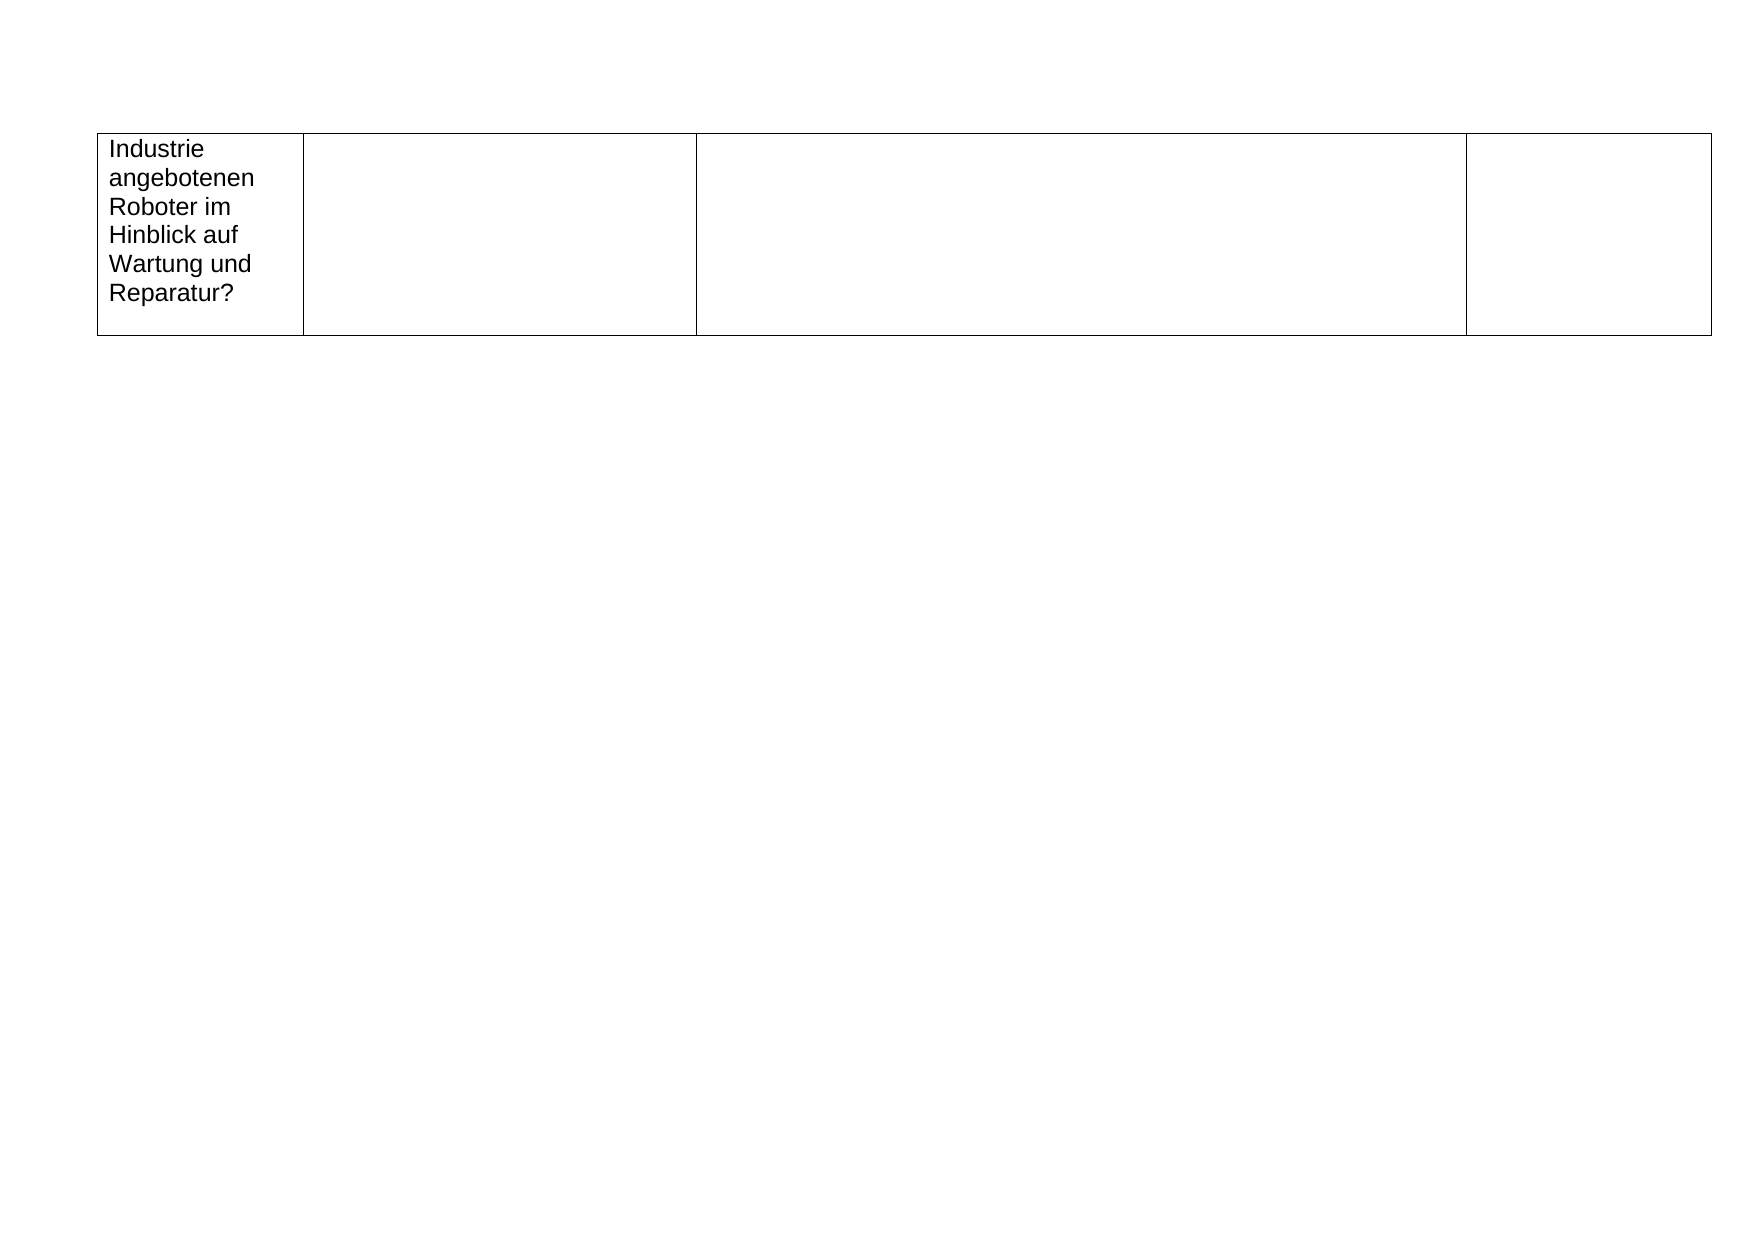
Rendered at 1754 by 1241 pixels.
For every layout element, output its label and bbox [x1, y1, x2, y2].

table_cell [697, 134, 1466, 335]
table_cell [304, 134, 696, 335]
table_cell [98, 134, 303, 335]
table_cell [1467, 134, 1711, 335]
